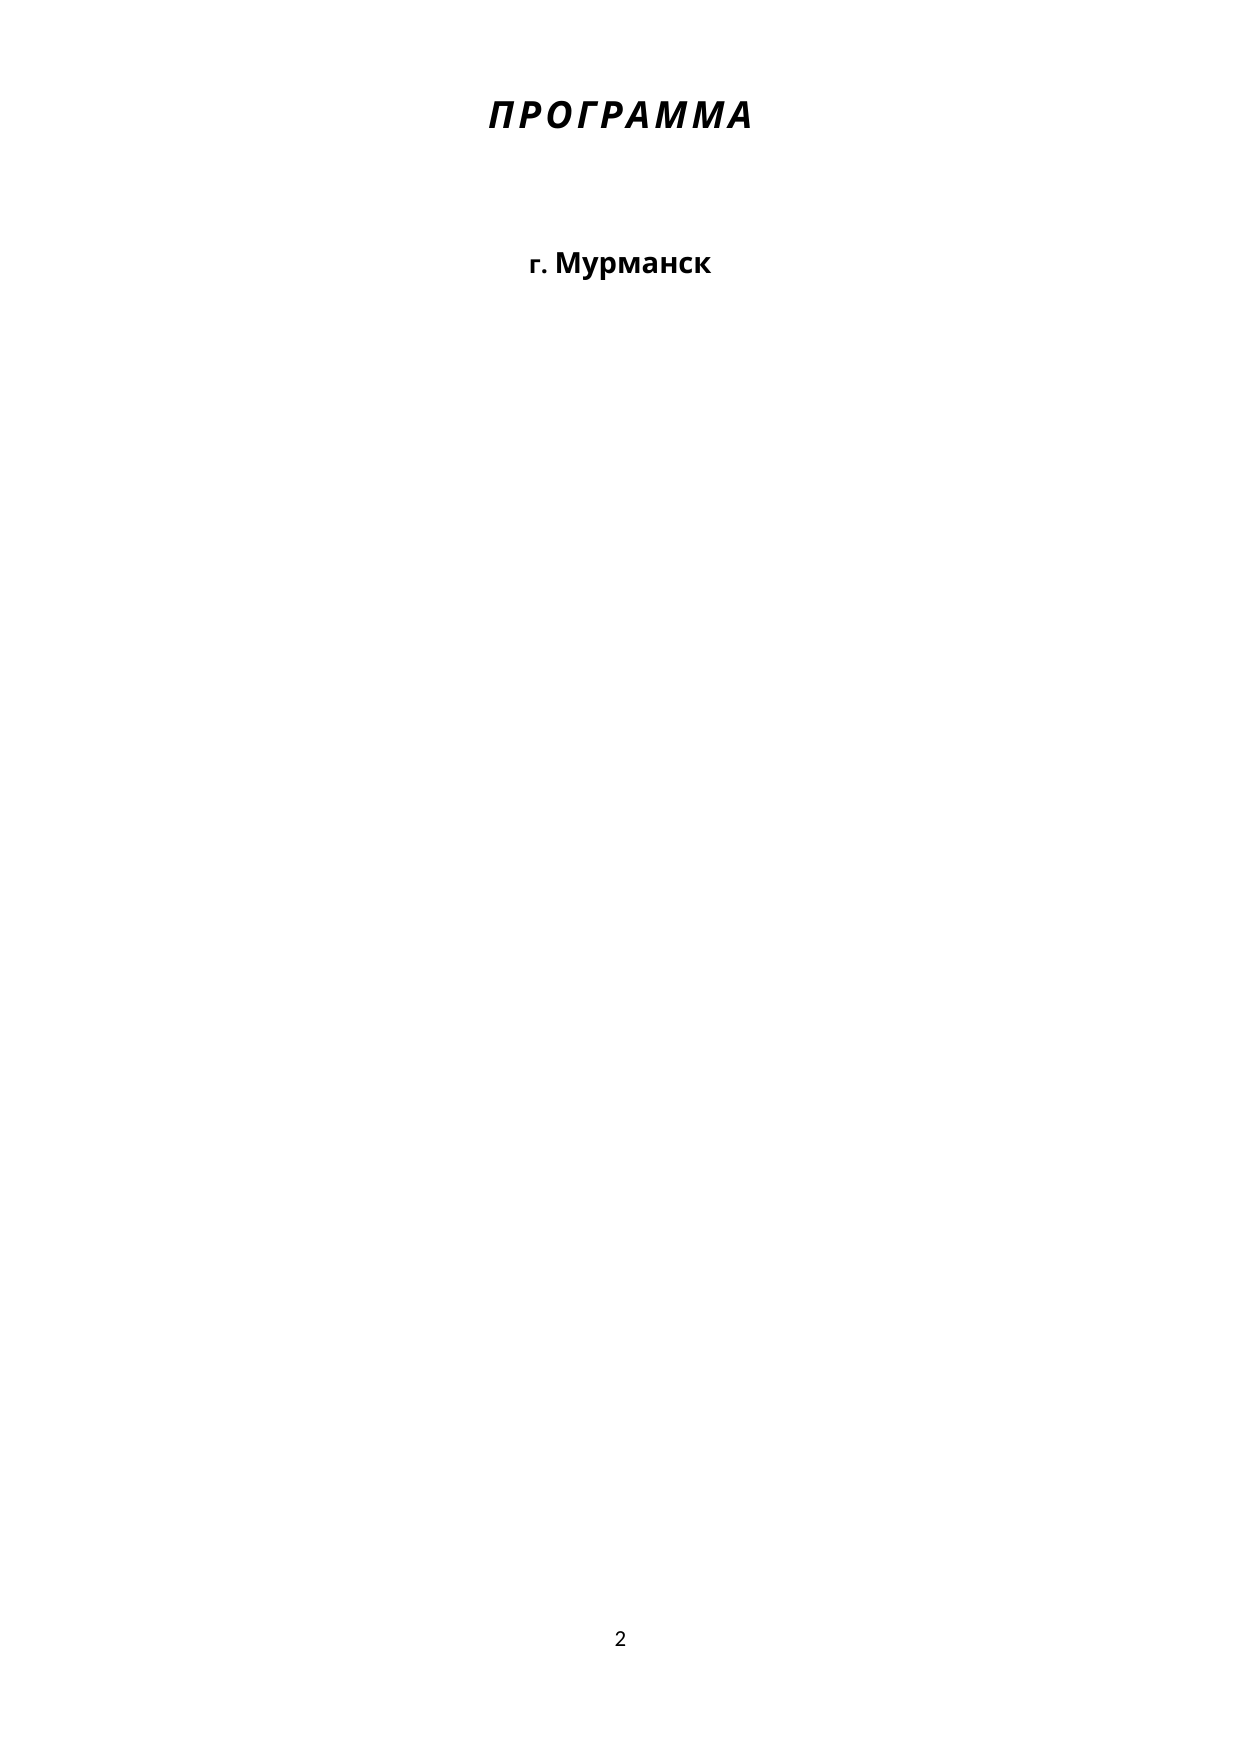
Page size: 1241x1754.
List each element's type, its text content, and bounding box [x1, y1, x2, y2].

text ПРОГРАММА [89, 89, 1152, 140]
text г. Мурманск [89, 242, 1152, 282]
